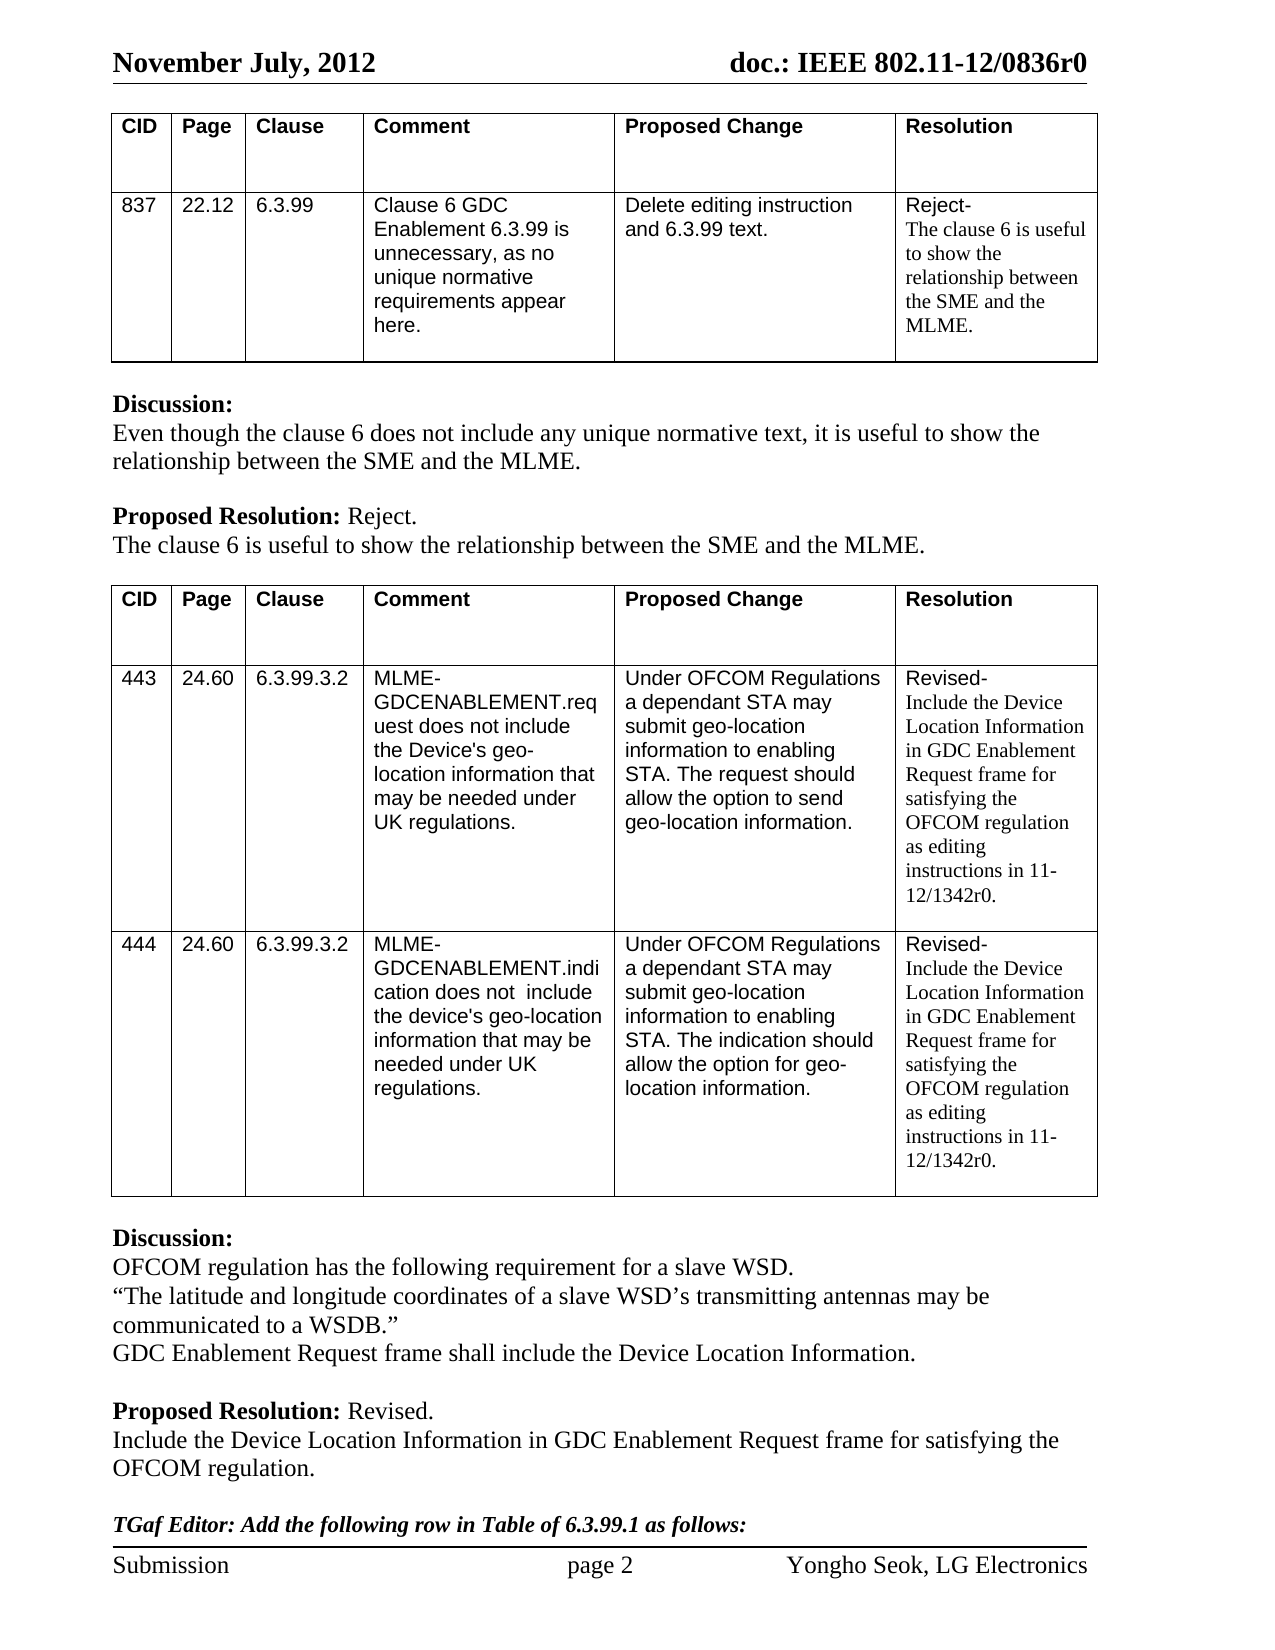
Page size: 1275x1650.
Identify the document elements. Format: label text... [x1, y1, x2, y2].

text The clause 6 is useful to show the relationship between the SME and the MLME. [112, 530, 1087, 559]
table_cell Revised- Include the Device Location Information in GDC Enablement Request frame for satisfying the OFCOM regulation as editing instructions in 11-12/1342r0. [896, 932, 1097, 1196]
table_header Page [172, 114, 245, 192]
table_cell 6.3.99.3.2 [246, 666, 363, 931]
text OFCOM regulation has the following requirement for a slave WSD. [112, 1252, 1087, 1281]
table_cell Under OFCOM Regulations a dependant STA may submit geo-location information to enabling STA. The indication should allow the option for geo-location information. [615, 932, 895, 1196]
table_header Page [172, 586, 245, 665]
table_cell Revised- Include the Device Location Information in GDC Enablement Request frame for satisfying the OFCOM regulation as editing instructions in 11-12/1342r0. [896, 666, 1097, 931]
table_header CID [112, 114, 171, 192]
table_cell 444 [112, 932, 171, 1196]
text GDC Enablement Request frame shall include the Device Location Information. [112, 1338, 1087, 1367]
table_cell MLME-GDCENABLEMENT.indication does not include the device's geo-location information that may be needed under UK regulations. [364, 932, 614, 1196]
text Even though the clause 6 does not include any unique normative text, it is useful to show the relationship between the SME and the MLME. [112, 418, 1087, 475]
table_header Clause [246, 114, 363, 192]
text Discussion: [112, 389, 1087, 418]
table_cell Clause 6 GDC Enablement 6.3.99 is unnecessary, as no unique normative requirements appear here. [364, 193, 614, 361]
table_header Resolution [896, 114, 1097, 192]
table_cell 24.60 [172, 932, 245, 1196]
text Proposed Resolution: Revised. [112, 1396, 1087, 1425]
text Include the Device Location Information in GDC Enablement Request frame for satisfying the OFCOM regulation. [112, 1425, 1087, 1482]
table_header CID [112, 586, 171, 665]
table_cell 24.60 [172, 666, 245, 931]
table_cell Delete editing instruction and 6.3.99 text. [615, 193, 895, 361]
table_header Comment [364, 114, 614, 192]
table_header Clause [246, 586, 363, 665]
table_cell 22.12 [172, 193, 245, 361]
table_cell 6.3.99.3.2 [246, 932, 363, 1196]
table_cell 443 [112, 666, 171, 931]
table_header Proposed Change [615, 114, 895, 192]
table_cell 6.3.99 [246, 193, 363, 361]
text Discussion: [112, 1223, 1087, 1252]
table_cell Under OFCOM Regulations a dependant STA may submit geo-location information to enabling STA. The request should allow the option to send geo-location information. [615, 666, 895, 931]
table_cell Reject- The clause 6 is useful to show the relationship between the SME and the MLME. [896, 193, 1097, 361]
text “The latitude and longitude coordinates of a slave WSD’s transmitting antennas may be communicated to a WSDB.” [112, 1281, 1087, 1338]
table_header Resolution [896, 586, 1097, 665]
text Proposed Resolution: Reject. [112, 501, 1087, 530]
table_header Comment [364, 586, 614, 665]
table_header Proposed Change [615, 586, 895, 665]
table_cell MLME-GDCENABLEMENT.request does not include the Device's geo-location information that may be needed under UK regulations. [364, 666, 614, 931]
table_cell 837 [112, 193, 171, 361]
text TGaf Editor: Add the following row in Table of 6.3.99.1 as follows: [112, 1511, 1087, 1537]
